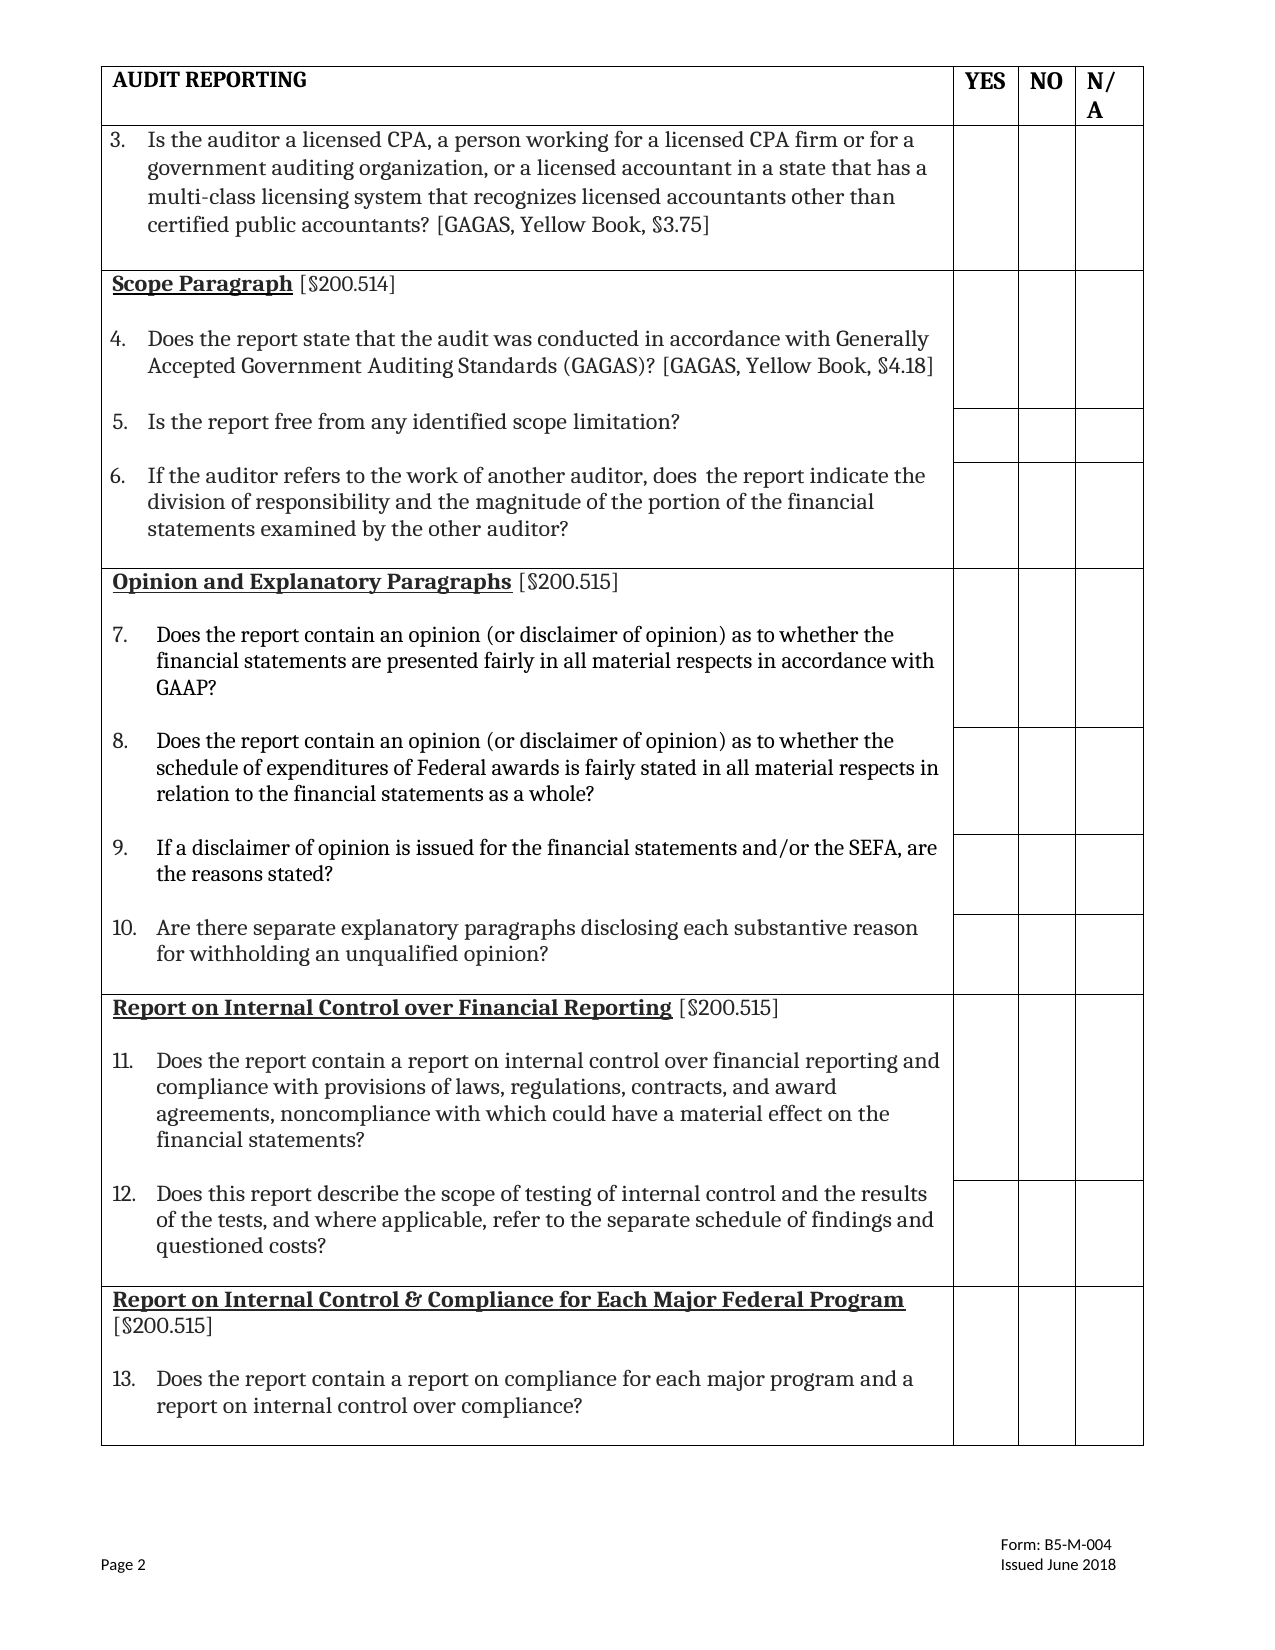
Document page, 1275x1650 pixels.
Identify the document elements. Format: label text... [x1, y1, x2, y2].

table_cell Is the auditor a licensed CPA, a person working for a licensed CPA firm or for a government auditing organization, or a licensed accountant in a state that has a multi-class licensing system that recognizes licensed accountants other than certified public accountants? [GAGAS, Yellow Book, §3.75] [102, 126, 953, 270]
table_cell [1076, 463, 1143, 568]
table_cell [954, 569, 1018, 727]
table_cell Opinion and Explanatory Paragraphs [§200.515] Does the report contain an opinion (or disclaimer of opinion) as to whether the financial statements are presented fairly in all material respects in accordance with GAAP? [102, 569, 953, 727]
table_cell [1019, 728, 1075, 834]
table_cell [1019, 409, 1075, 462]
table_cell [1076, 409, 1143, 462]
table_header YES [954, 67, 1018, 124]
table_cell [1076, 126, 1143, 270]
table_cell [1076, 569, 1143, 727]
table_cell [954, 271, 1018, 408]
table_cell [1019, 271, 1075, 408]
table_cell [954, 995, 1018, 1179]
table_header N/A [1076, 67, 1143, 124]
table_cell [954, 835, 1018, 914]
table_cell Is the report free from any identified scope limitation? [102, 408, 953, 462]
table_cell [1019, 835, 1075, 914]
table_cell Report on Internal Control & Compliance for Each Major Federal Program [§200.515] Does the report contain a report on compliance for each major program and a report on internal control over compliance? [102, 1287, 953, 1445]
table_cell [954, 463, 1018, 568]
table_header NO [1019, 67, 1075, 124]
table_cell [1076, 1181, 1143, 1286]
table_cell [1076, 995, 1143, 1179]
table_cell [954, 409, 1018, 462]
table_cell Are there separate explanatory paragraphs disclosing each substantive reason for withholding an unqualified opinion? [102, 914, 953, 994]
table_cell [1076, 1287, 1143, 1445]
table_cell Report on Internal Control over Financial Reporting [§200.515] Does the report contain a report on internal control over financial reporting and compliance with provisions of laws, regulations, contracts, and award agreements, noncompliance with which could have a material effect on the financial statements? [102, 995, 953, 1179]
table_cell [954, 126, 1018, 270]
table_cell [1019, 1287, 1075, 1445]
table_cell [1019, 1181, 1075, 1286]
table_cell Does this report describe the scope of testing of internal control and the results of the tests, and where applicable, refer to the separate schedule of findings and questioned costs? [102, 1180, 953, 1286]
table_cell [1076, 271, 1143, 408]
table_cell [1076, 728, 1143, 834]
table_cell [954, 1287, 1018, 1445]
table_cell If the auditor refers to the work of another auditor, does the report indicate the division of responsibility and the magnitude of the portion of the financial statements examined by the other auditor? [102, 462, 953, 568]
table_cell [954, 728, 1018, 834]
table_cell [1076, 915, 1143, 994]
table_cell [1019, 463, 1075, 568]
table_cell [1019, 569, 1075, 727]
table_cell [954, 915, 1018, 994]
table_cell Scope Paragraph [§200.514] Does the report state that the audit was conducted in accordance with Generally Accepted Government Auditing Standards (GAGAS)? [GAGAS, Yellow Book, §4.18] [102, 271, 953, 408]
table_header AUDIT REPORTING [102, 67, 953, 124]
table_cell Does the report contain an opinion (or disclaimer of opinion) as to whether the schedule of expenditures of Federal awards is fairly stated in all material respects in relation to the financial statements as a whole? [102, 727, 953, 834]
table_cell [1019, 915, 1075, 994]
table_cell [1019, 126, 1075, 270]
table_cell [1019, 995, 1075, 1179]
table_cell [954, 1181, 1018, 1286]
table_cell If a disclaimer of opinion is issued for the financial statements and/or the SEFA, are the reasons stated? [102, 834, 953, 914]
table_cell [1076, 835, 1143, 914]
